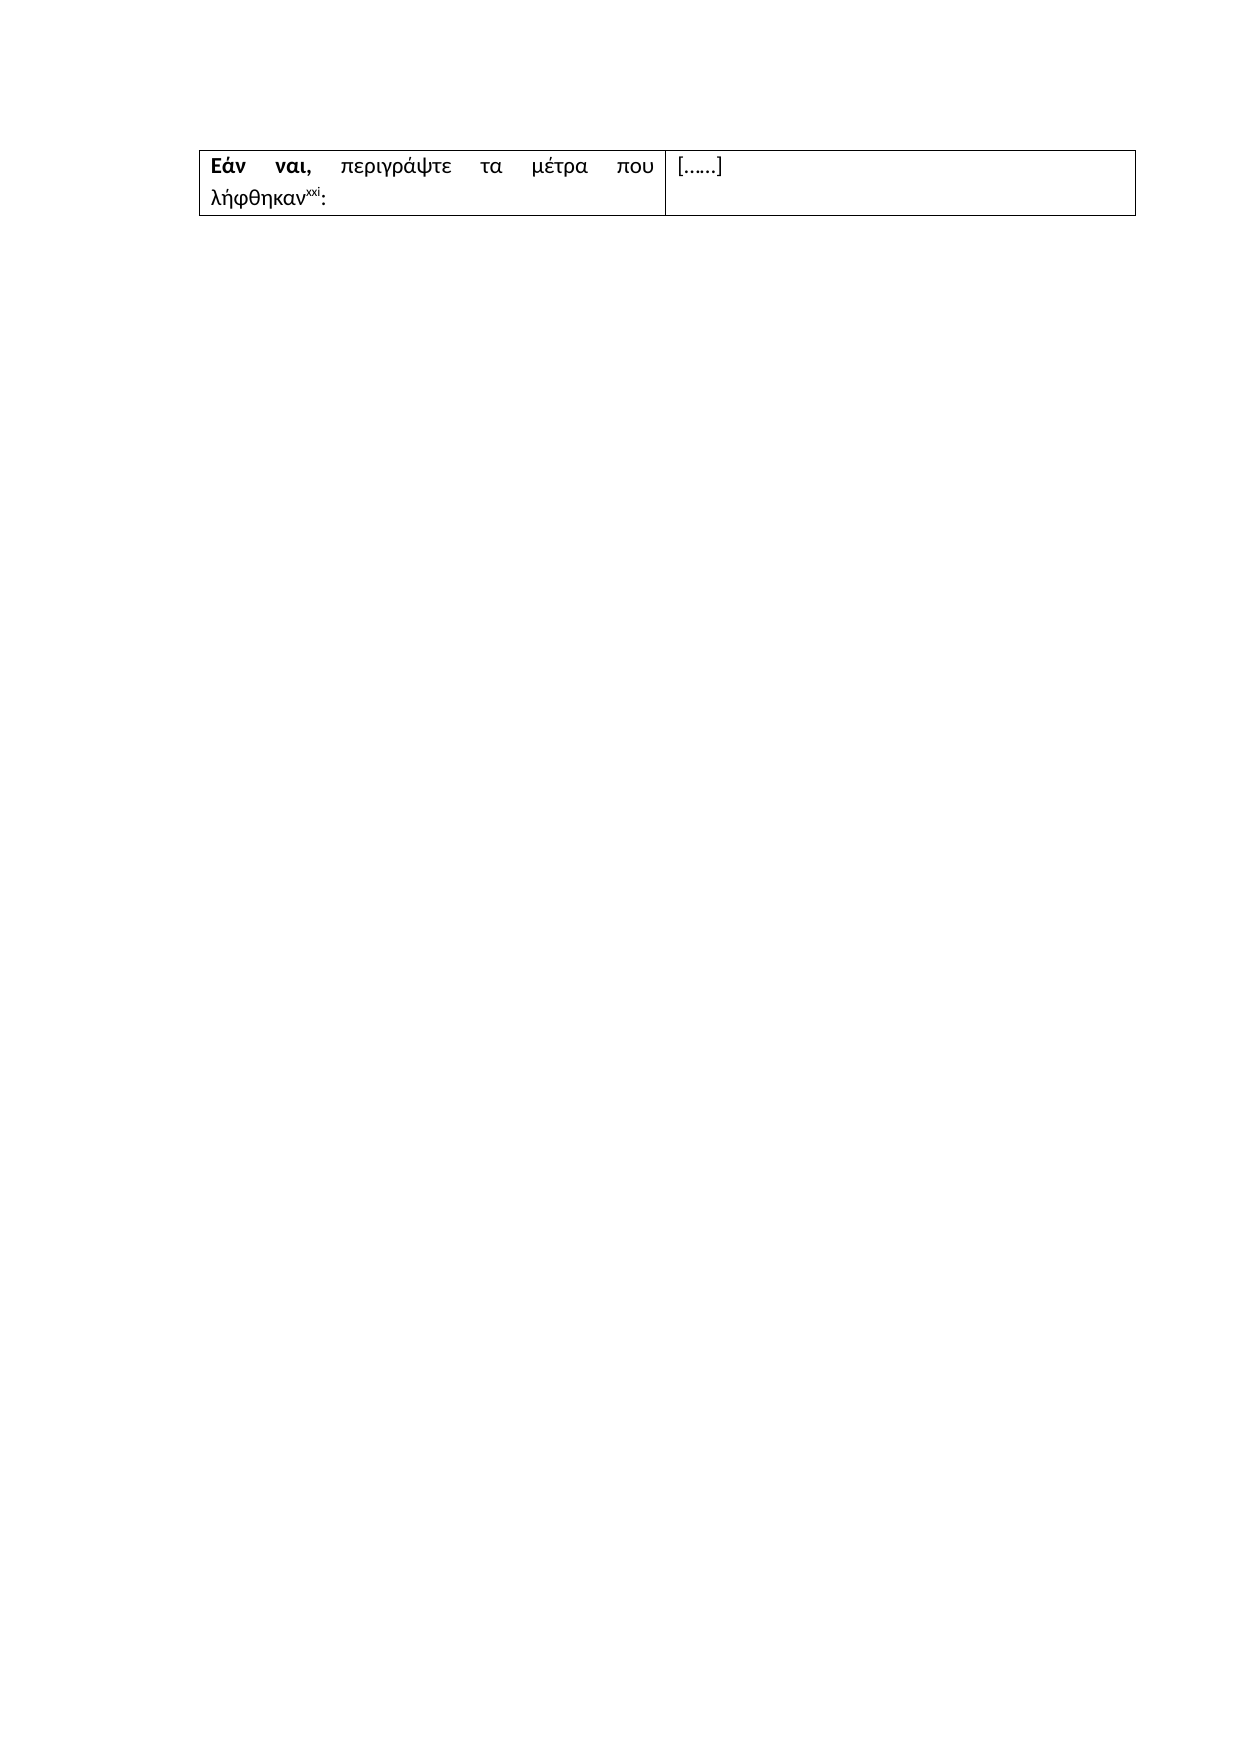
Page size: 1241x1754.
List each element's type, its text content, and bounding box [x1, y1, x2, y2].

table_cell Εάν ναι, περιγράψτε τα μέτρα που λήφθηκαν: [200, 151, 665, 215]
table_cell [……] [666, 151, 1135, 215]
